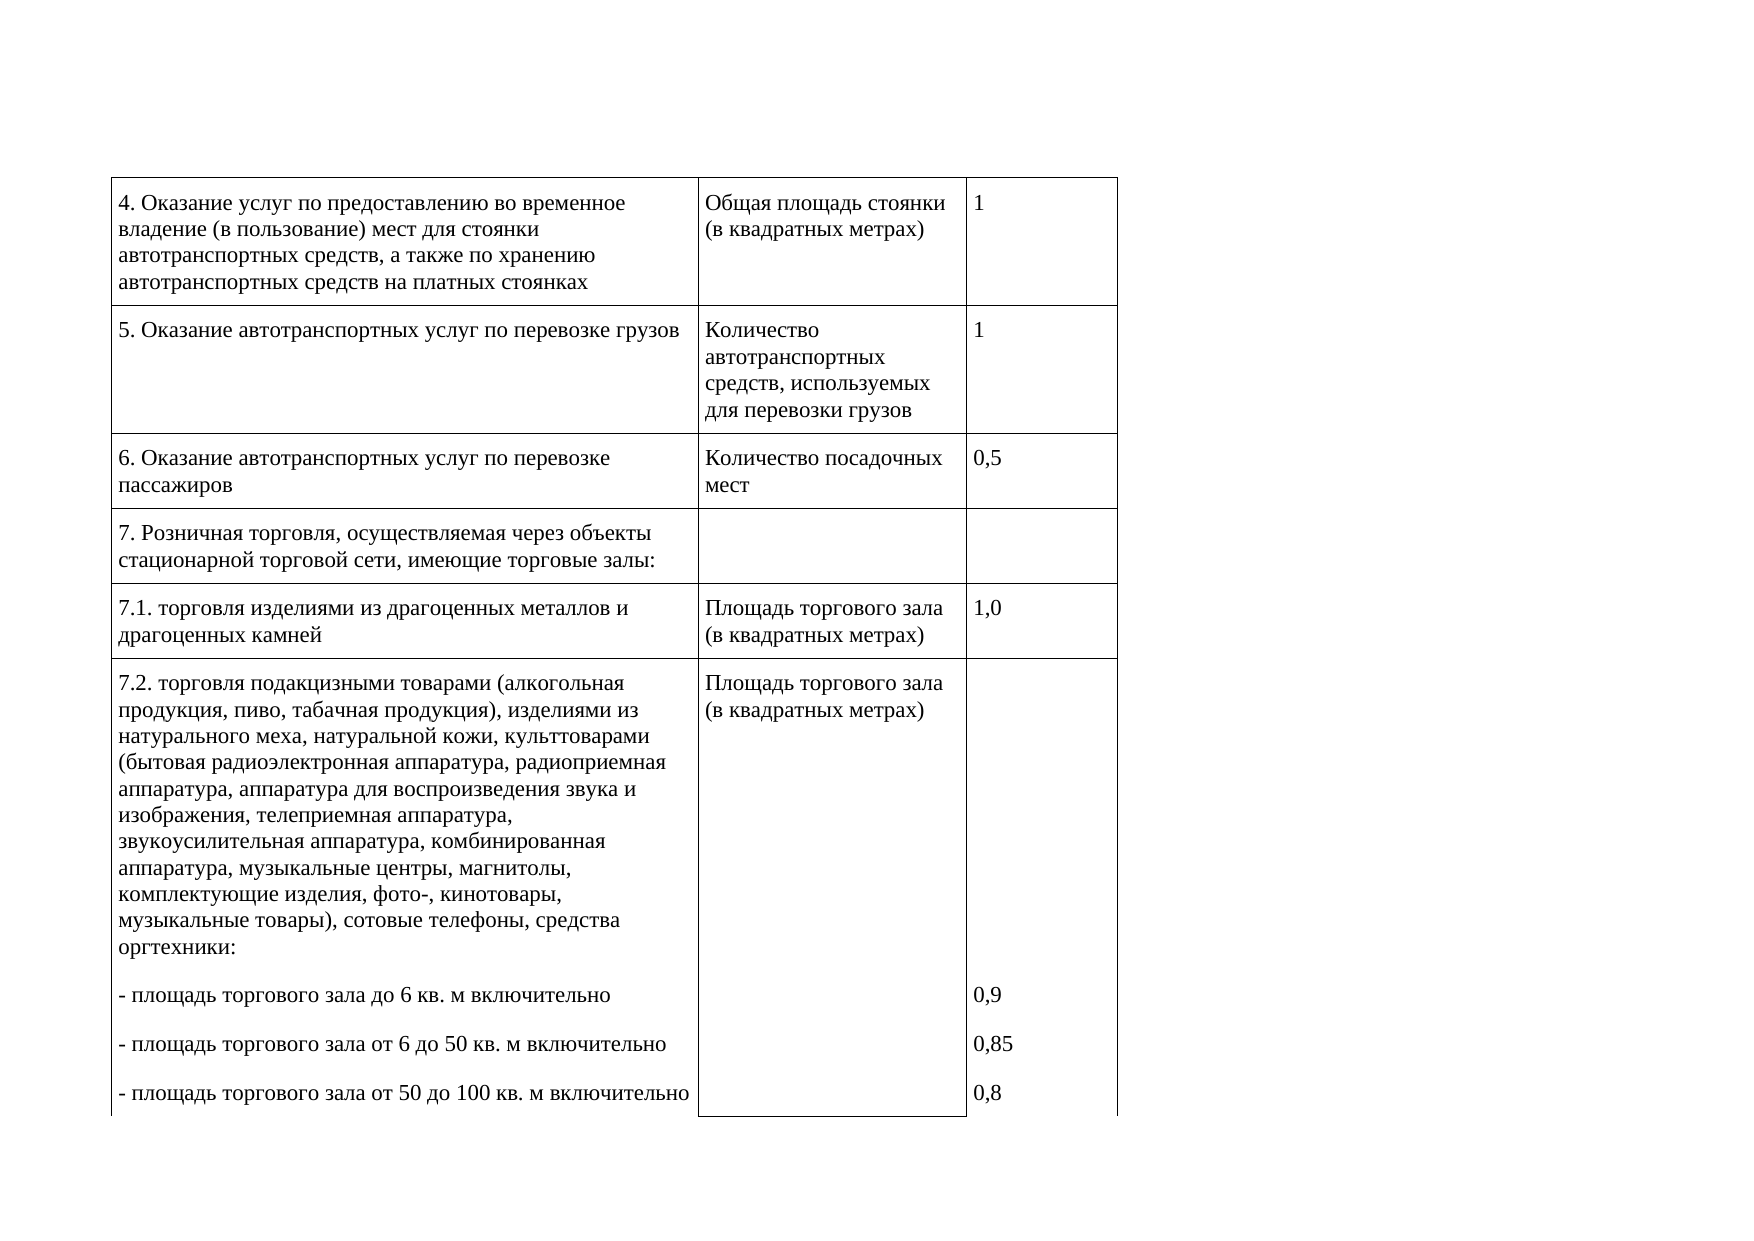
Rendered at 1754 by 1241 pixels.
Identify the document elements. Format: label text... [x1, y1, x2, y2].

table_cell - площадь торгового зала от 50 до 100 кв. м включительно [112, 1067, 698, 1116]
table_cell 5. Оказание автотранспортных услуг по перевозке грузов [112, 306, 698, 433]
table_cell 7.1. торговля изделиями из драгоценных металлов и драгоценных камней [112, 584, 698, 658]
table_cell 0,5 [967, 434, 1117, 508]
table_cell 1,0 [967, 584, 1117, 658]
table_cell 0,85 [967, 1019, 1117, 1067]
table_cell 0,9 [967, 970, 1117, 1018]
table_cell - площадь торгового зала до 6 кв. м включительно [112, 970, 698, 1018]
table_cell Общая площадь стоянки (в квадратных метрах) [699, 178, 966, 305]
table_cell [699, 509, 966, 583]
table_cell Площадь торгового зала (в квадратных метрах) [699, 584, 966, 658]
table_cell 7. Розничная торговля, осуществляемая через объекты стационарной торговой сети, имеющие торговые залы: [112, 509, 698, 583]
table_cell 1 [967, 306, 1117, 433]
table_cell 6. Оказание автотранспортных услуг по перевозке пассажиров [112, 434, 698, 508]
table_cell [967, 659, 1117, 970]
table_cell - площадь торгового зала от 6 до 50 кв. м включительно [112, 1019, 698, 1067]
table_cell 4. Оказание услуг по предоставлению во временное владение (в пользование) мест для стоянки автотранспортных средств, а также по хранению автотранспортных средств на платных стоянках [112, 178, 698, 305]
table_cell 7.2. торговля подакцизными товарами (алкогольная продукция, пиво, табачная продукция), изделиями из натурального меха, натуральной кожи, культтоварами (бытовая радиоэлектронная аппаратура, радиоприемная аппаратура, аппаратура для воспроизведения звука и изображения, телеприемная аппаратура, звукоусилительная аппаратура, комбинированная аппаратура, музыкальные центры, магнитолы, комплектующие изделия, фото-, кинотовары, музыкальные товары), сотовые телефоны, средства оргтехники: [112, 659, 698, 970]
table_cell Количество автотранспортных средств, используемых для перевозки грузов [699, 306, 966, 433]
table_cell [967, 509, 1117, 583]
table_cell 1 [967, 178, 1117, 305]
table_cell Количество посадочных мест [699, 434, 966, 508]
table_cell 0,8 [967, 1067, 1117, 1116]
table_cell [699, 659, 966, 1116]
